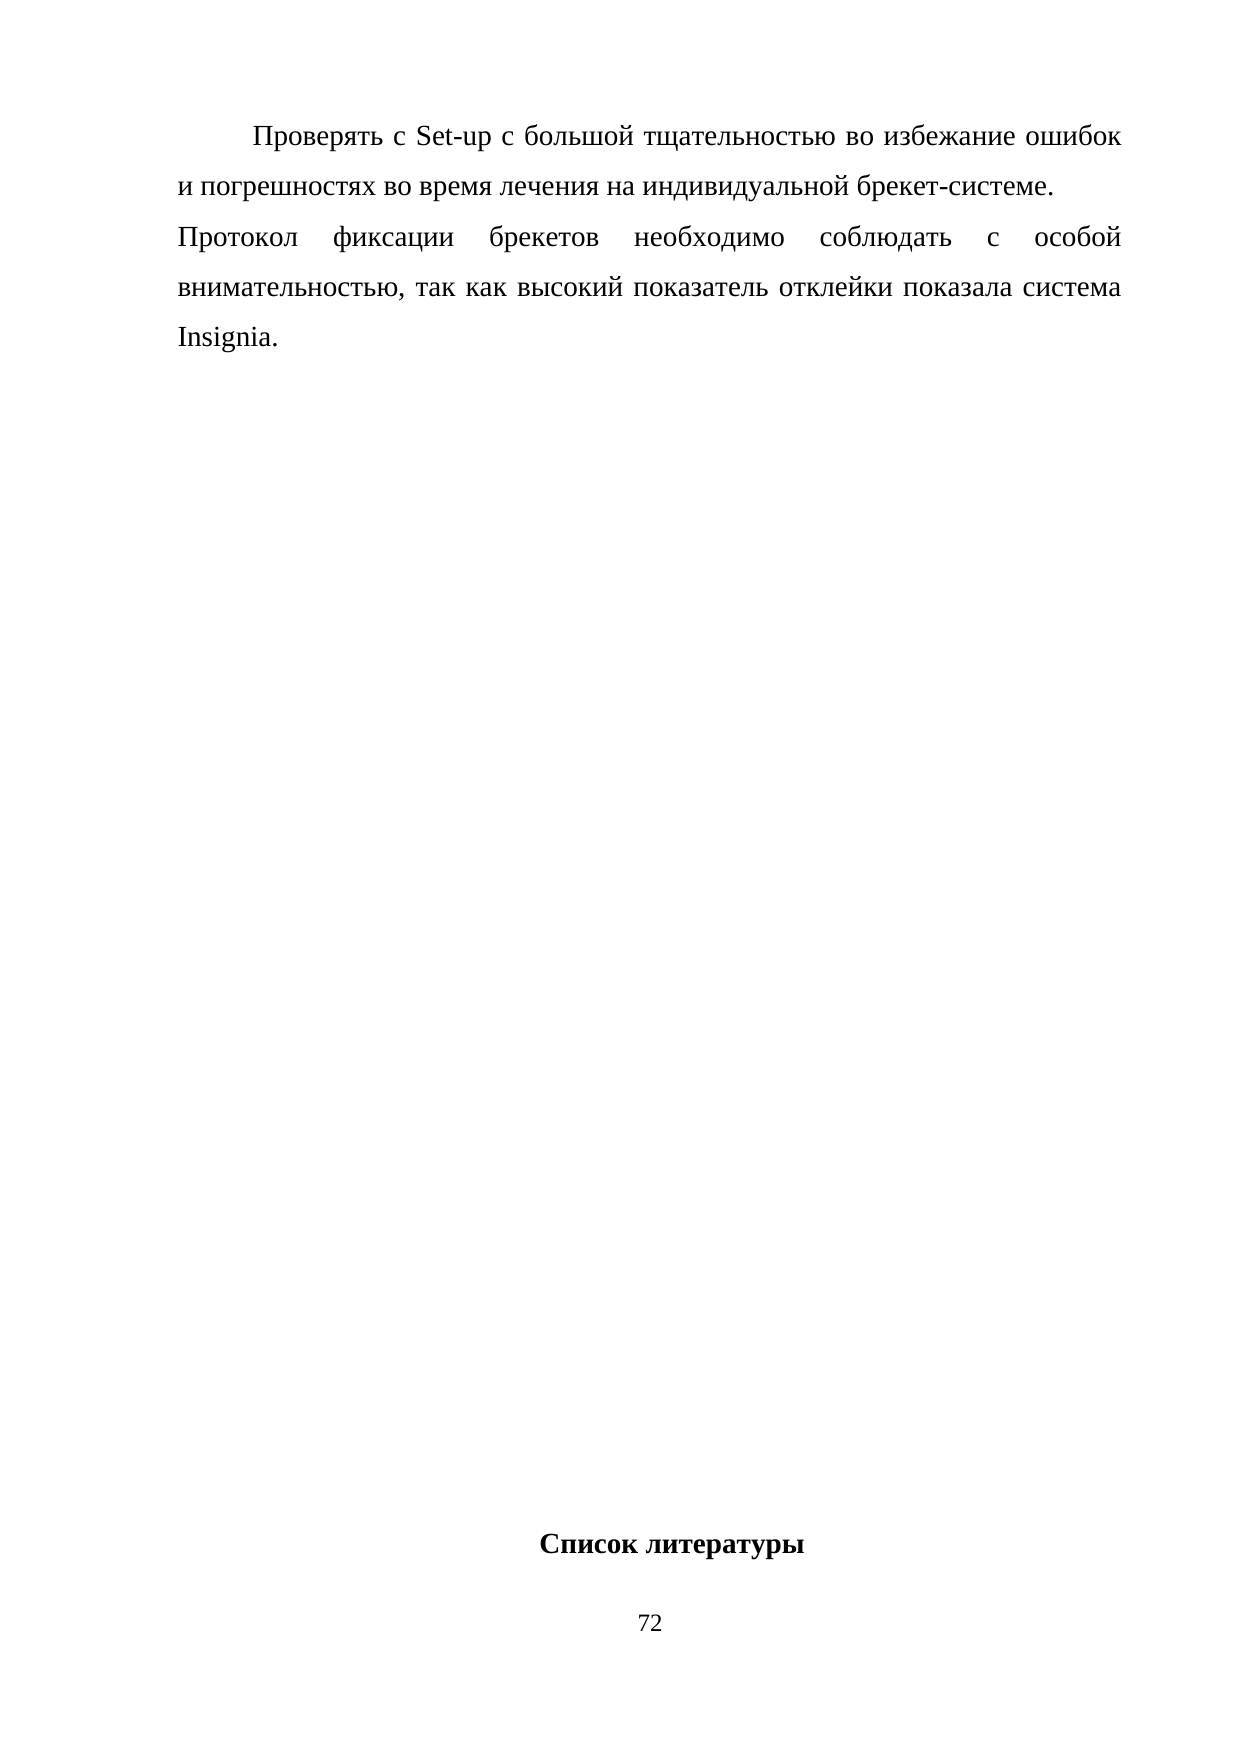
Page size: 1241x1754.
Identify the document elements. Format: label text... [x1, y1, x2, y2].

text Проверять с Set-up с большой тщательностью во избежание ошибок и погрешностях во время лечения на индивидуальной брекет-системе. [177, 118, 1122, 202]
subtitle Список литературы [177, 1527, 1122, 1560]
text Протокол фиксации брекетов необходимо соблюдать с особой внимательностью, так как высокий показатель отклейки показала система Insignia. [177, 219, 1122, 353]
